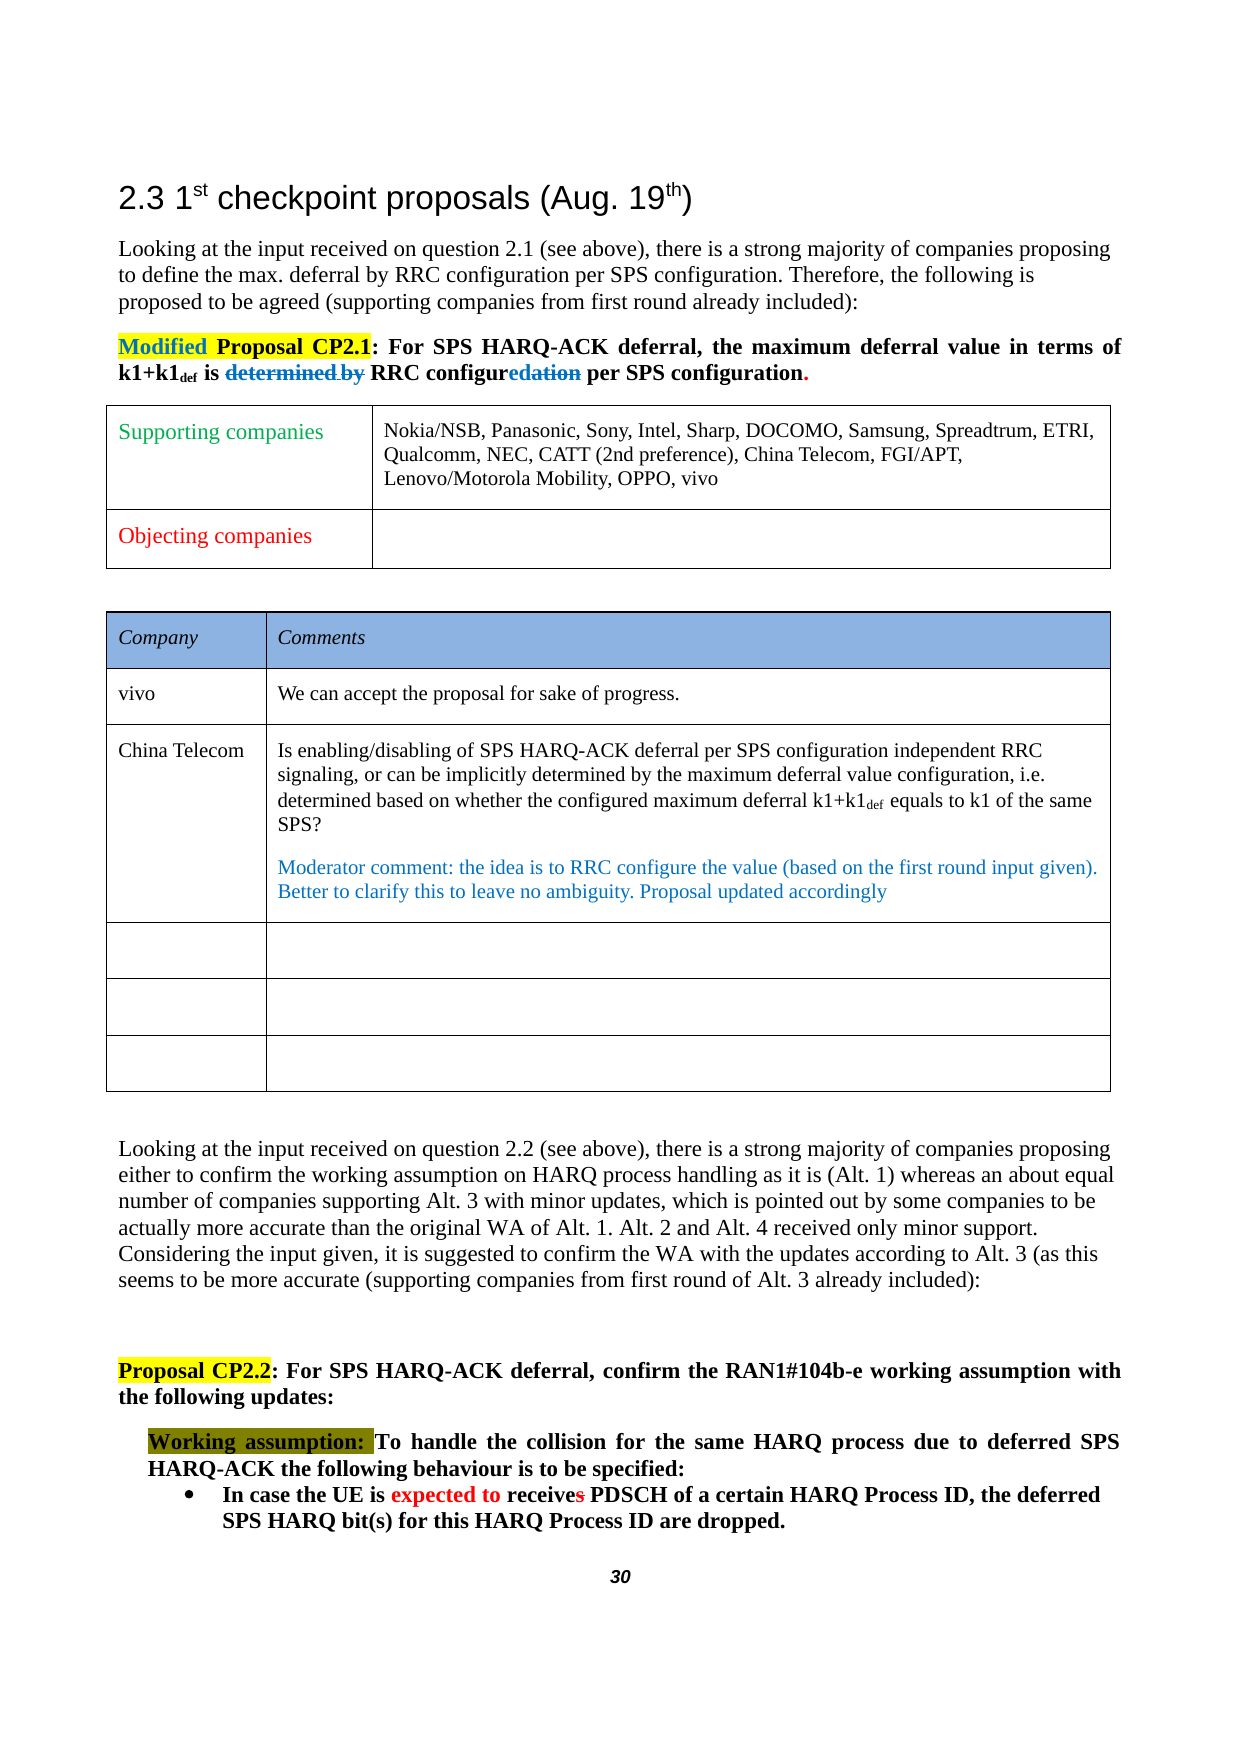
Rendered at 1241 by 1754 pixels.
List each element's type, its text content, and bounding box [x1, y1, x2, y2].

table_header Comments [267, 613, 1110, 668]
table_cell Objecting companies [107, 510, 372, 568]
table_header Nokia/NSB, Panasonic, Sony, Intel, Sharp, DOCOMO, Samsung, Spreadtrum, ETRI, Qualcomm, NEC, CATT (2nd preference), China Telecom, FGI/APT, Lenovo/Motorola Mobility, OPPO, vivo [373, 406, 1110, 509]
text Looking at the input received on question 2.2 (see above), there is a strong majority of companies proposing either to confirm the working assumption on HARQ process handling as it is (Alt. 1) whereas an about equal number of companies supporting Alt. 3 with minor updates, which is pointed out by some companies to be actually more accurate than the original WA of Alt. 1. Alt. 2 and Alt. 4 received only minor support. Considering the input given, it is suggested to confirm the WA with the updates according to Alt. 3 (as this seems to be more accurate (supporting companies from first round of Alt. 3 already included): [118, 1135, 1122, 1293]
table_cell [373, 510, 1110, 568]
table_cell [107, 979, 266, 1034]
table_header Company [107, 613, 266, 668]
table_cell [267, 979, 1110, 1034]
table_cell [107, 923, 266, 978]
table_cell [107, 1036, 266, 1091]
table_cell We can accept the proposal for sake of progress. [267, 669, 1110, 724]
text Looking at the input received on question 2.1 (see above), there is a strong majority of companies proposing to define the max. deferral by RRC configuration per SPS configuration. Therefore, the following is proposed to be agreed (supporting companies from first round already included): [118, 235, 1122, 314]
table_cell China Telecom [107, 725, 266, 922]
table_cell vivo [107, 669, 266, 724]
list 1st checkpoint proposals (Aug. 19th) [118, 178, 1122, 216]
table_cell [267, 1036, 1110, 1091]
list In case the UE is expected to receives PDSCH of a certain HARQ Process ID, the deferred SPS HARQ bit(s) for this HARQ Process ID are dropped. [185, 1481, 1122, 1534]
text Modified Proposal CP2.1: For SPS HARQ-ACK deferral, the maximum deferral value in terms of k1+k1def is determined by RRC configuredation per SPS configuration. [118, 333, 1122, 386]
table_cell [267, 923, 1110, 978]
text Working assumption: To handle the collision for the same HARQ process due to deferred SPS HARQ-ACK the following behaviour is to be specified: [148, 1428, 1122, 1481]
table_cell Is enabling/disabling of SPS HARQ-ACK deferral per SPS configuration independent RRC signaling, or can be implicitly determined by the maximum deferral value configuration, i.e. determined based on whether the configured maximum deferral k1+k1def equals to k1 of the same SPS? Moderator comment: the idea is to RRC configure the value (based on the first round input given). Better to clarify this to leave no ambiguity. Proposal updated accordingly [267, 725, 1110, 922]
table_header Supporting companies [107, 406, 372, 509]
text Proposal CP2.2: For SPS HARQ-ACK deferral, confirm the RAN1#104b-e working assumption with the following updates: [118, 1357, 1122, 1409]
